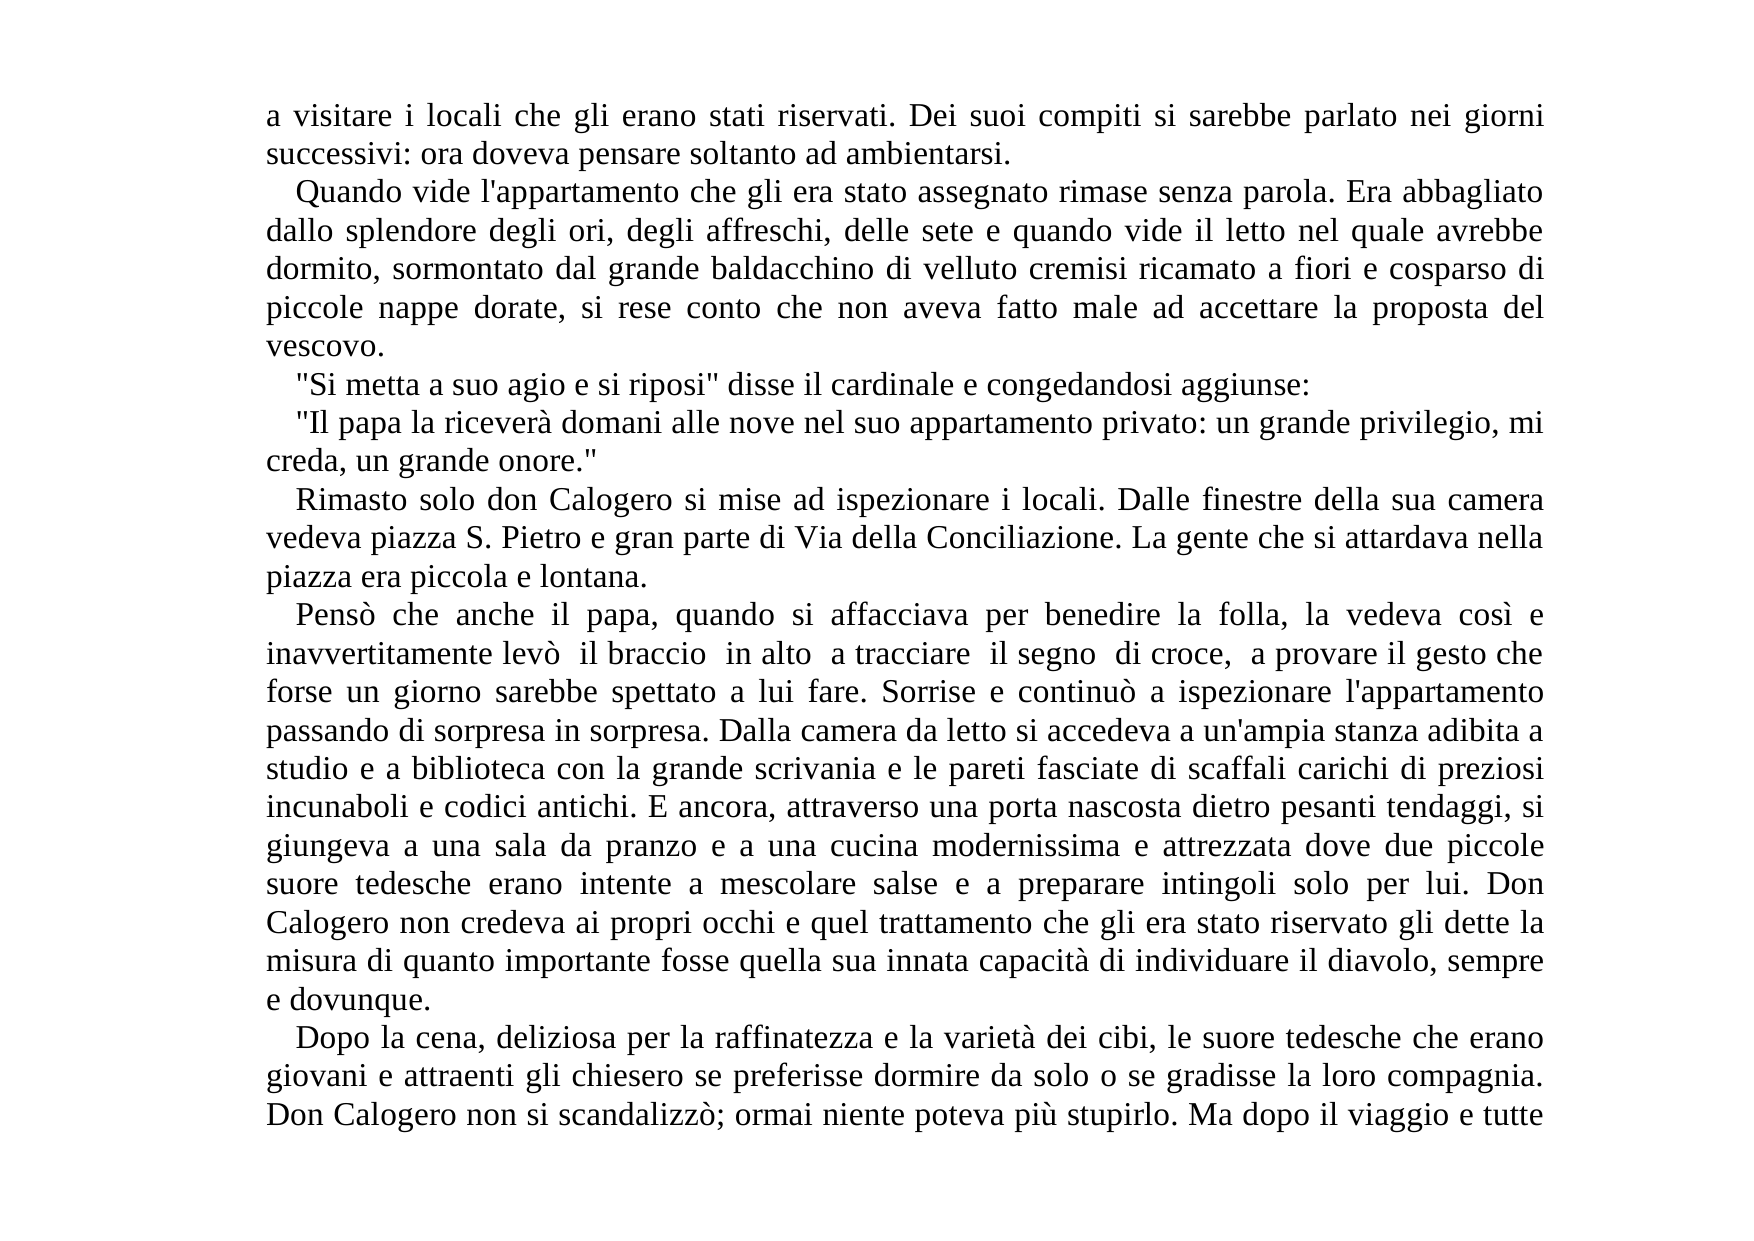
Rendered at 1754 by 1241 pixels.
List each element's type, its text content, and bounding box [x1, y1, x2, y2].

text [266, 1017, 1547, 1132]
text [266, 94, 1547, 171]
text Rimasto solo don Calogero si mise ad ispezionare i locali. Dalle finestre della sua camera vedeva piazza S. Pietro e gran parte di Via della Conciliazione. La gente che si attardava nella piazza era piccola e lontana. [266, 479, 1547, 594]
text Quando vide l'appartamento che gli era stato assegnato rimase senza parola. Era abbagliato dallo splendore degli ori, degli affreschi, delle sete e quando vide il letto nel quale avrebbe dormito, sormontato dal grande baldacchino di velluto cremisi ricamato a fiori e cosparso di piccole nappe dorate, si rese conto che non aveva fatto male ad accettare la proposta del vescovo. [266, 171, 1547, 363]
text Pensò che anche il papa, quando si affacciava per benedire la folla, la vedeva così e inavvertitamente levò il braccio in alto a tracciare il segno di croce, a provare il gesto che forse un giorno sarebbe spettato a lui fare. Sorrise e continuò a ispezionare l'appartamento passando di sorpresa in sorpresa. Dalla camera da letto si accedeva a un'ampia stanza adibita a studio e a biblioteca con la grande scrivania e le pareti fasciate di scaffali carichi di preziosi incunaboli e codici antichi. E ancora, attraverso una porta nascosta dietro pesanti tendaggi, si giungeva a una sala da pranzo e a una cucina modernissima e attrezzata dove due piccole suore tedesche erano intente a mescolare salse e a preparare intingoli solo per lui. Don Calogero non credeva ai propri occhi e quel trattamento che gli era stato riservato gli dette la misura di quanto importante fosse quella sua innata capacità di individuare il diavolo, sempre e dovunque. [266, 594, 1547, 1017]
text "Si metta a suo agio e si riposi" disse il cardinale e congedandosi aggiunse: [266, 363, 1547, 402]
text "Il papa la riceverà domani alle nove nel suo appartamento privato: un grande privilegio, mi creda, un grande onore." [266, 402, 1547, 479]
